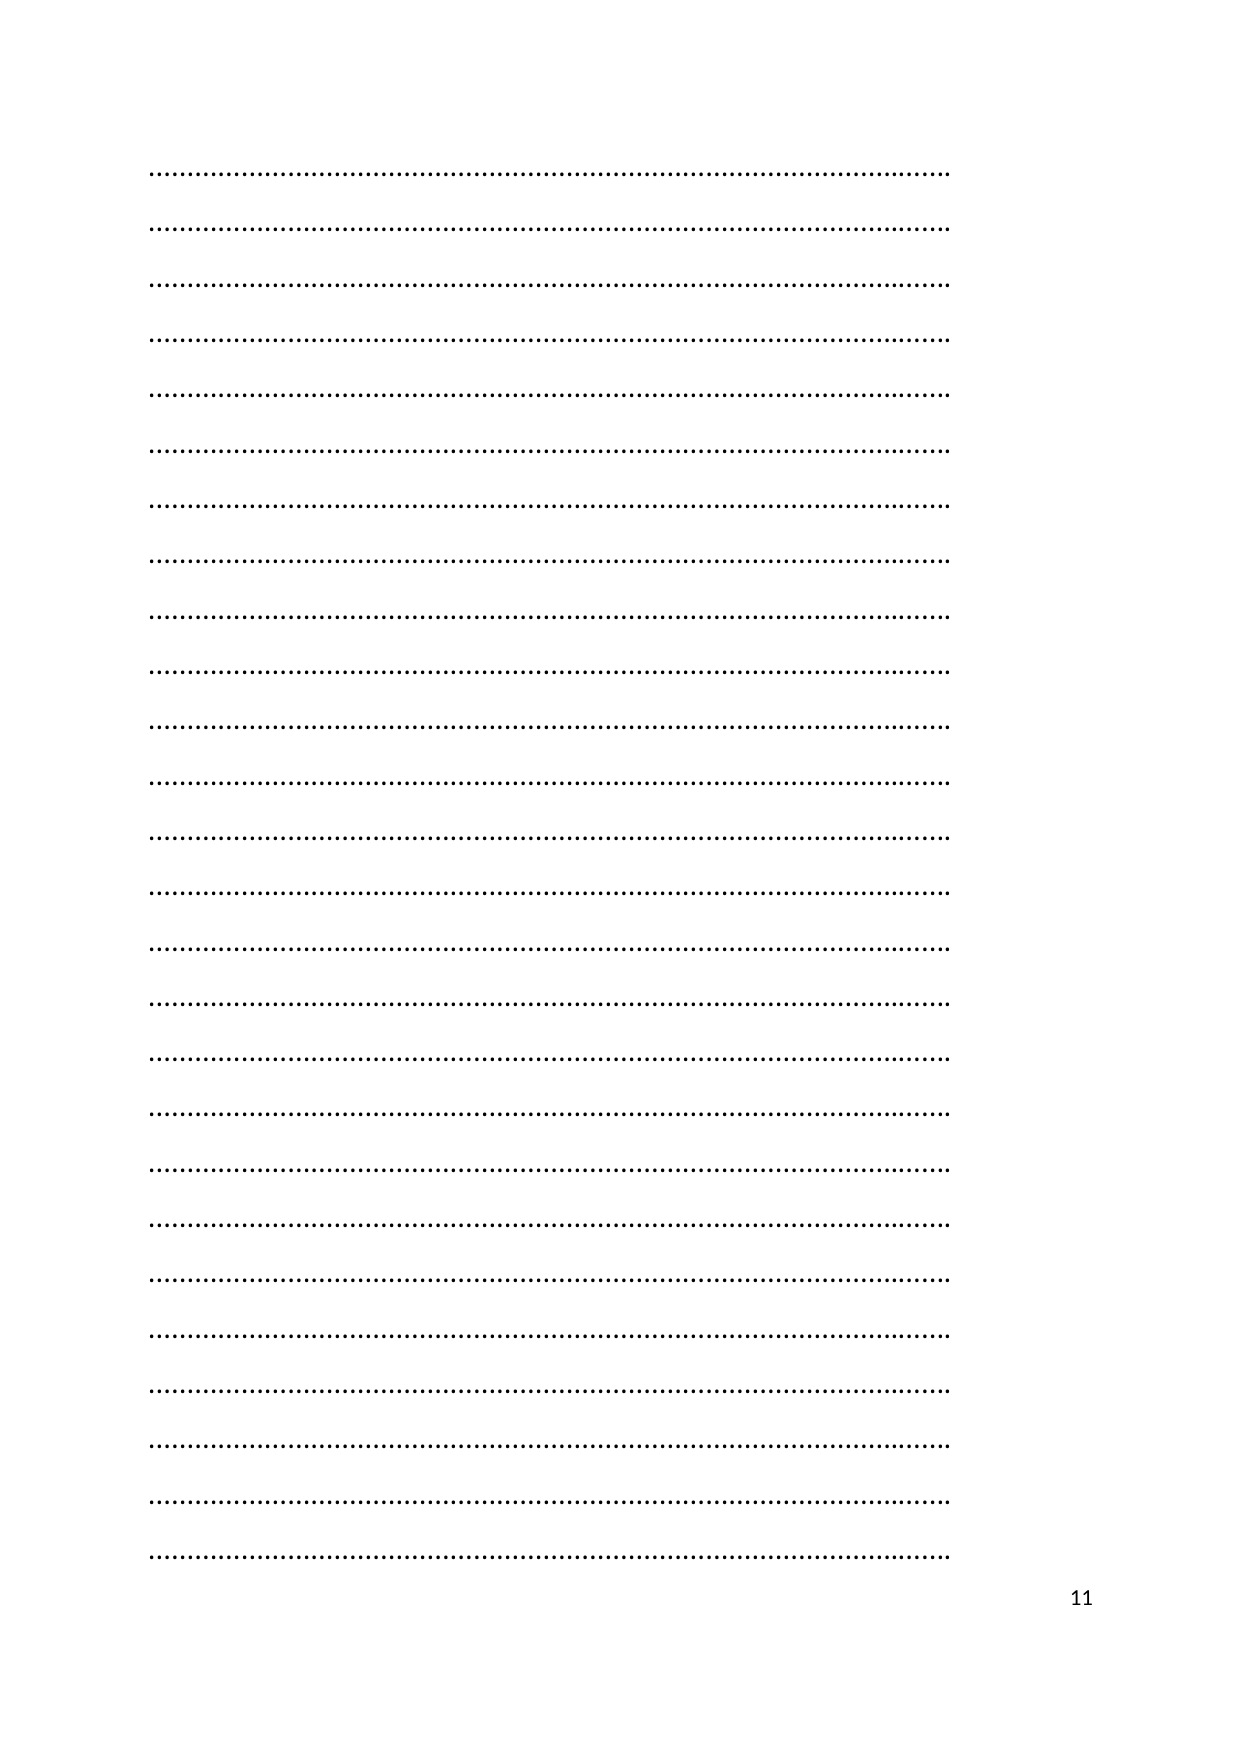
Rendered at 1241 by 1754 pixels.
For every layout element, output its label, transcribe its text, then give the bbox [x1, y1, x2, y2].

text …………………………………………………………………………………….……. [148, 1309, 1093, 1346]
text …………………………………………………………………………………….……. [148, 1143, 1093, 1180]
text …………………………………………………………………………………….……. [148, 535, 1093, 572]
text …………………………………………………………………………………….……. [148, 756, 1093, 793]
text …………………………………………………………………………………….……. [148, 1420, 1093, 1457]
text …………………………………………………………………………………….……. [148, 424, 1093, 461]
text …………………………………………………………………………………….……. [148, 1033, 1093, 1069]
text …………………………………………………………………………………….……. [148, 1198, 1093, 1235]
text …………………………………………………………………………………….……. [148, 701, 1093, 738]
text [148, 148, 1093, 184]
text …………………………………………………………………………………….……. [148, 1364, 1093, 1401]
text …………………………………………………………………………………….……. [148, 1254, 1093, 1291]
text …………………………………………………………………………………….……. [148, 479, 1093, 516]
text …………………………………………………………………………………….……. [148, 922, 1093, 959]
text …………………………………………………………………………………….……. [148, 1088, 1093, 1125]
text …………………………………………………………………………………….……. [148, 203, 1093, 240]
text …………………………………………………………………………………….……. [148, 977, 1093, 1014]
text …………………………………………………………………………………….……. [148, 645, 1093, 682]
text …………………………………………………………………………………….……. [148, 1475, 1093, 1512]
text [148, 1530, 1093, 1567]
text …………………………………………………………………………………….……. [148, 369, 1093, 406]
text …………………………………………………………………………………….……. [148, 590, 1093, 627]
text …………………………………………………………………………………….……. [148, 313, 1093, 350]
text …………………………………………………………………………………….……. [148, 867, 1093, 903]
text …………………………………………………………………………………….……. [148, 811, 1093, 848]
text …………………………………………………………………………………….……. [148, 258, 1093, 295]
